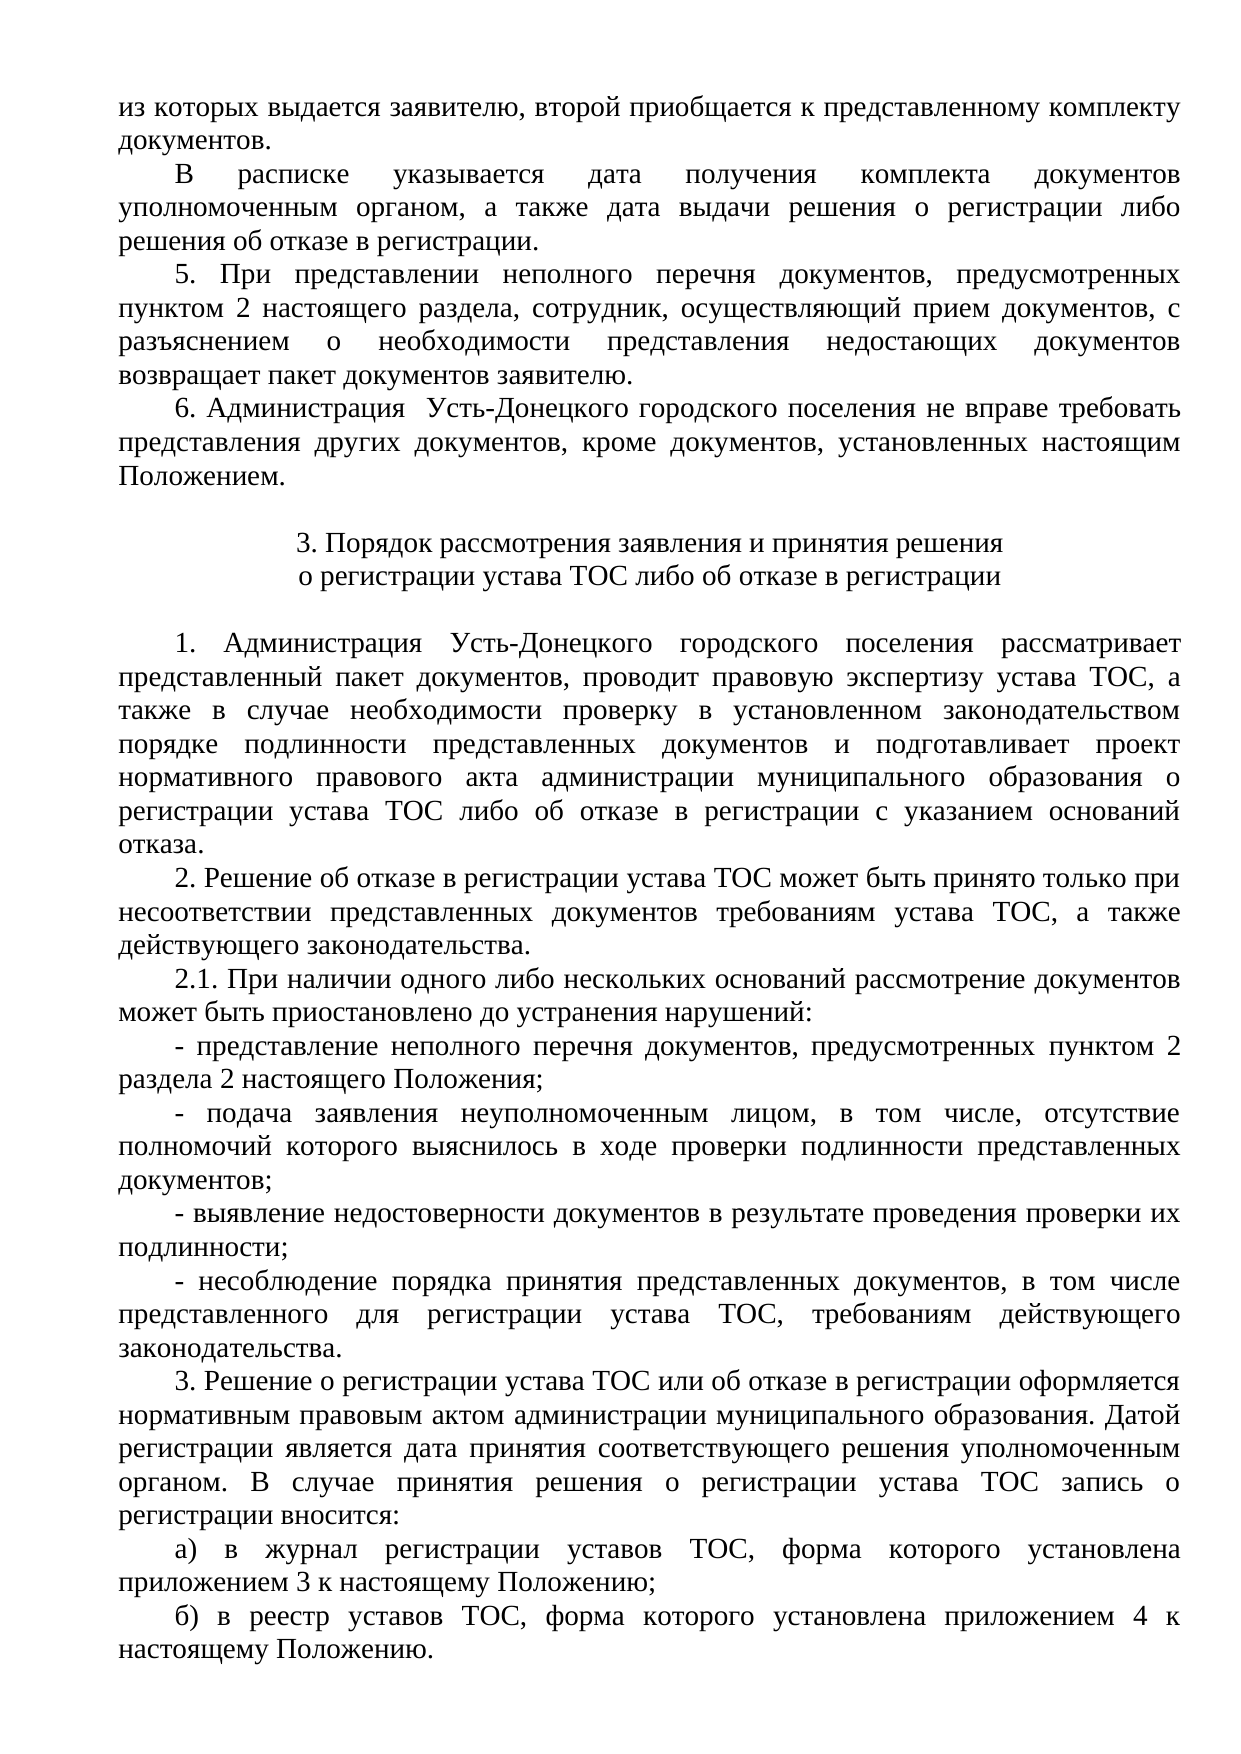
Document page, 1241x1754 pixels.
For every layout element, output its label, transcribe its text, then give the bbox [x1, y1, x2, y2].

text 3. Порядок рассмотрения заявления и принятия решения [118, 525, 1181, 558]
text - несоблюдение порядка принятия представленных документов, в том числе представленного для регистрации устава ТОС, требованиям действующего законодательства. [118, 1263, 1181, 1363]
text 1. Администрация Усть-Донецкого городского поселения рассматривает представленный пакет документов, проводит правовую экспертизу устава ТОС, а также в случае необходимости проверку в установленном законодательством порядке подлинности представленных документов и подготавливает проект нормативного правового акта администрации муниципального образования о регистрации устава ТОС либо об отказе в регистрации с указанием оснований отказа. [118, 625, 1181, 860]
text - представление неполного перечня документов, предусмотренных пунктом 2 раздела 2 настоящего Положения; [118, 1028, 1181, 1095]
text 3. Решение о регистрации устава ТОС или об отказе в регистрации оформляется нормативным правовым актом администрации муниципального образования. Датой регистрации является дата принятия соответствующего решения уполномоченным органом. В случае принятия решения о регистрации устава ТОС запись о регистрации вносится: [118, 1363, 1181, 1531]
text 2.1. При наличии одного либо нескольких оснований рассмотрение документов может быть приостановлено до устранения нарушений: [118, 961, 1181, 1028]
text а) в журнал регистрации уставов ТОС, форма которого установлена приложением 3 к настоящему Положению; [118, 1531, 1181, 1598]
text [118, 89, 1181, 156]
text б) в реестр уставов ТОС, форма которого установлена приложением 4 к настоящему Положению. [118, 1598, 1181, 1665]
text 2. Решение об отказе в регистрации устава ТОС может быть принято только при несоответствии представленных документов требованиям устава ТОС, а также действующего законодательства. [118, 860, 1181, 961]
text 6. Администрация Усть-Донецкого городского поселения не вправе требовать представления других документов, кроме документов, установленных настоящим Положением. [118, 391, 1181, 491]
text о регистрации устава ТОС либо об отказе в регистрации [118, 558, 1181, 592]
text - подача заявления неуполномоченным лицом, в том числе, отсутствие полномочий которого выяснилось в ходе проверки подлинности представленных документов; [118, 1095, 1181, 1196]
text 5. При представлении неполного перечня документов, предусмотренных пунктом 2 настоящего раздела, сотрудник, осуществляющий прием документов, с разъяснением о необходимости представления недостающих документов возвращает пакет документов заявителю. [118, 256, 1181, 391]
text В расписке указывается дата получения комплекта документов уполномоченным органом, а также дата выдачи решения о регистрации либо решения об отказе в регистрации. [118, 156, 1181, 256]
text - выявление недостоверности документов в результате проведения проверки их подлинности; [118, 1196, 1181, 1263]
